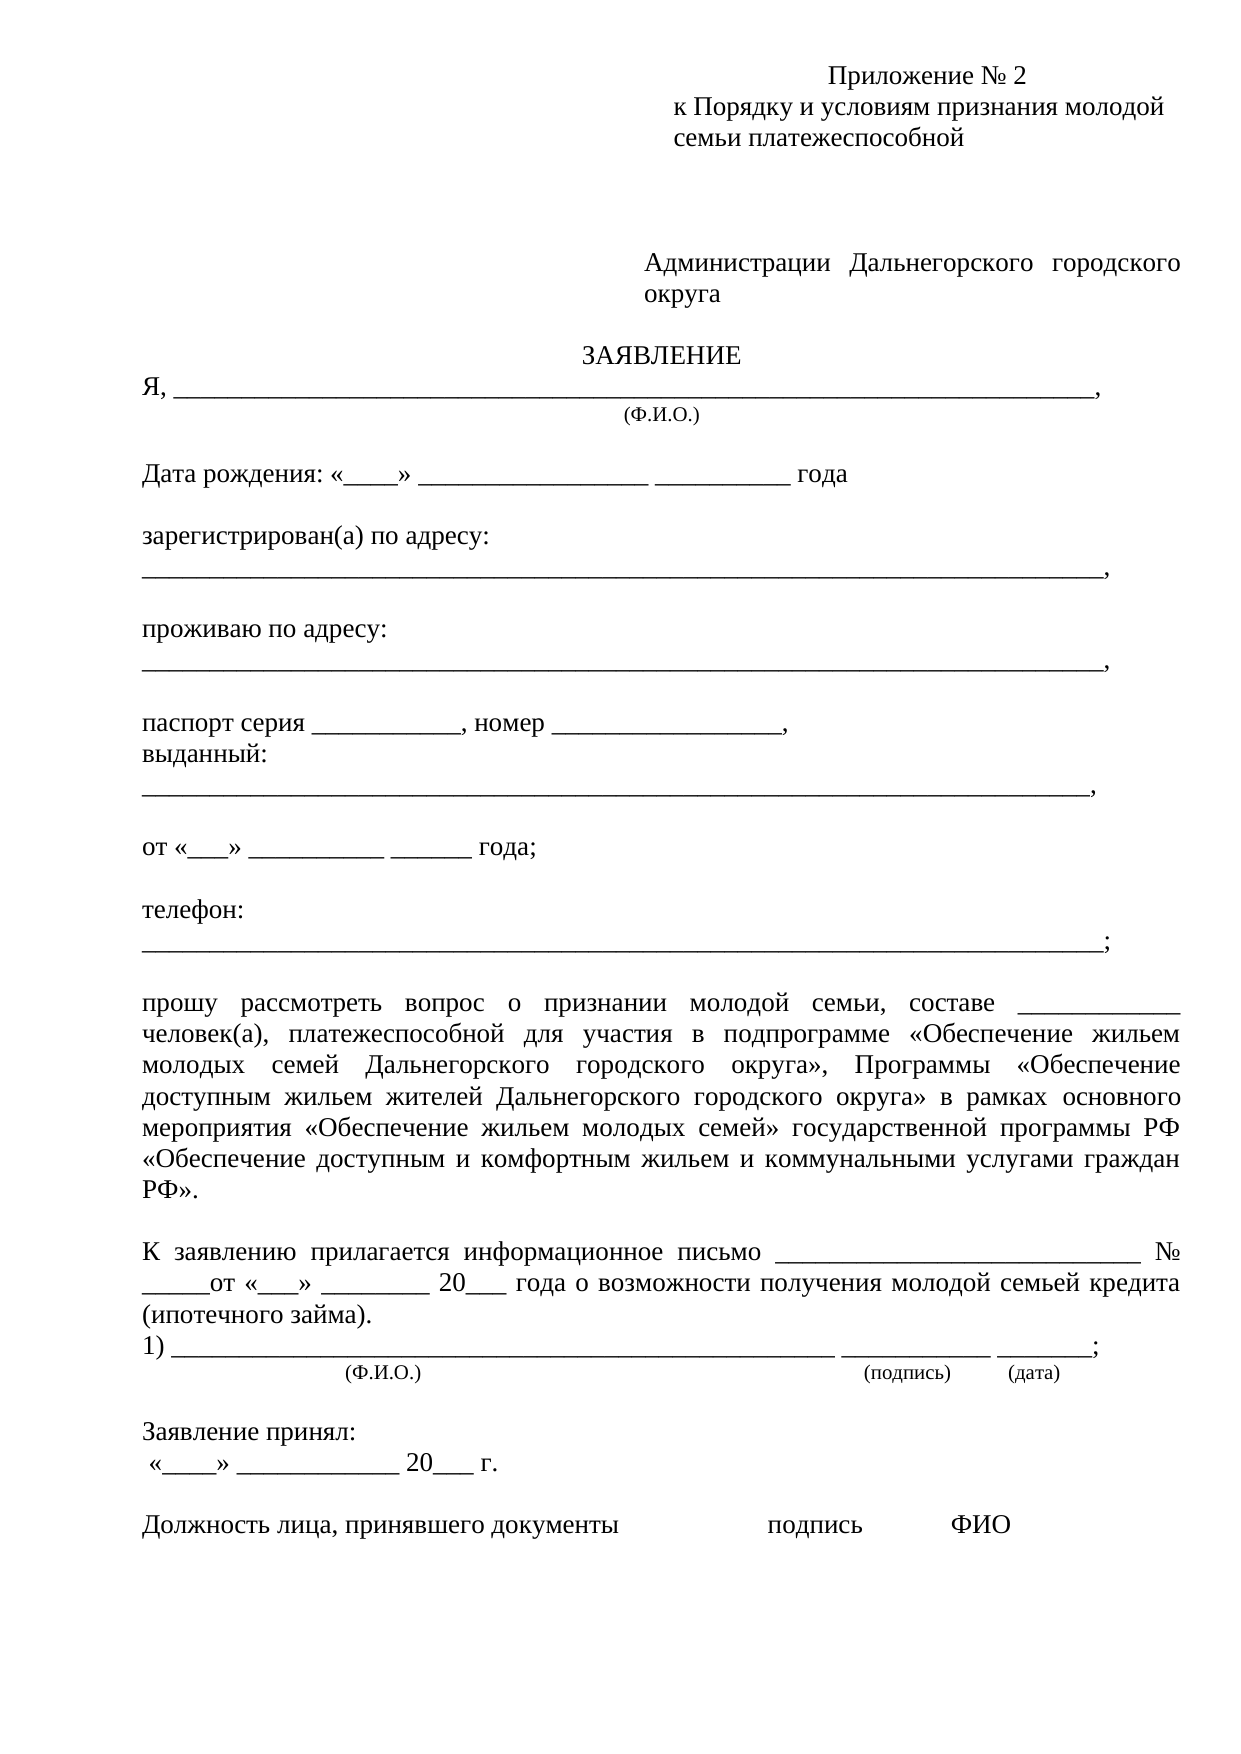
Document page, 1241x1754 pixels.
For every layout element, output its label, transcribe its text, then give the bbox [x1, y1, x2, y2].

text Я, ____________________________________________________________________, [142, 370, 1181, 402]
text Должность лица, принявшего документы подпись ФИО [142, 1509, 1181, 1540]
text _______________________________________________________________________, [142, 644, 1181, 675]
text выданный: ______________________________________________________________________, [142, 737, 1181, 799]
text к Порядку и условиям признания молодой семьи платежеспособной [673, 90, 1181, 152]
text телефон: _______________________________________________________________________; [142, 893, 1181, 955]
text (Ф.И.О.) [142, 402, 1181, 426]
text 1) _________________________________________________ ___________ _______; [142, 1329, 1181, 1360]
text К заявлению прилагается информационное письмо ___________________________ № _____от «___» ________ 20___ года о возможности получения молодой семьей кредита (ипотечного займа). [142, 1235, 1181, 1329]
text паспорт серия ___________, номер _________________, [142, 706, 1181, 737]
text от «___» __________ ______ года; [142, 831, 1181, 862]
text зарегистрирован(а) по адресу: _______________________________________________________________________, [142, 519, 1181, 581]
text Дата рождения: «____» _________________ __________ года [142, 457, 1181, 488]
text (Ф.И.О.) (подпись) (дата) [142, 1360, 1181, 1384]
text Приложение № 2 [673, 59, 1181, 90]
text прошу рассмотреть вопрос о признании молодой семьи, составе ____________ человек(а), платежеспособной для участия в подпрограмме «Обеспечение жильем молодых семей Дальнегорского городского округа», Программы «Обеспечение доступным жильем жителей Дальнегорского городского округа» в рамках основного мероприятия «Обеспечение жильем молодых семей» государственной программы РФ «Обеспечение доступным и комфортным жильем и коммунальными услугами граждан РФ». [142, 986, 1181, 1204]
text Администрации Дальнегорского городского округа [644, 246, 1181, 308]
text «____» ____________ 20___ г. [142, 1446, 1181, 1477]
text проживаю по адресу: [142, 612, 1181, 644]
text ЗАЯВЛЕНИЕ [142, 339, 1181, 370]
text Заявление принял: [142, 1415, 1181, 1446]
